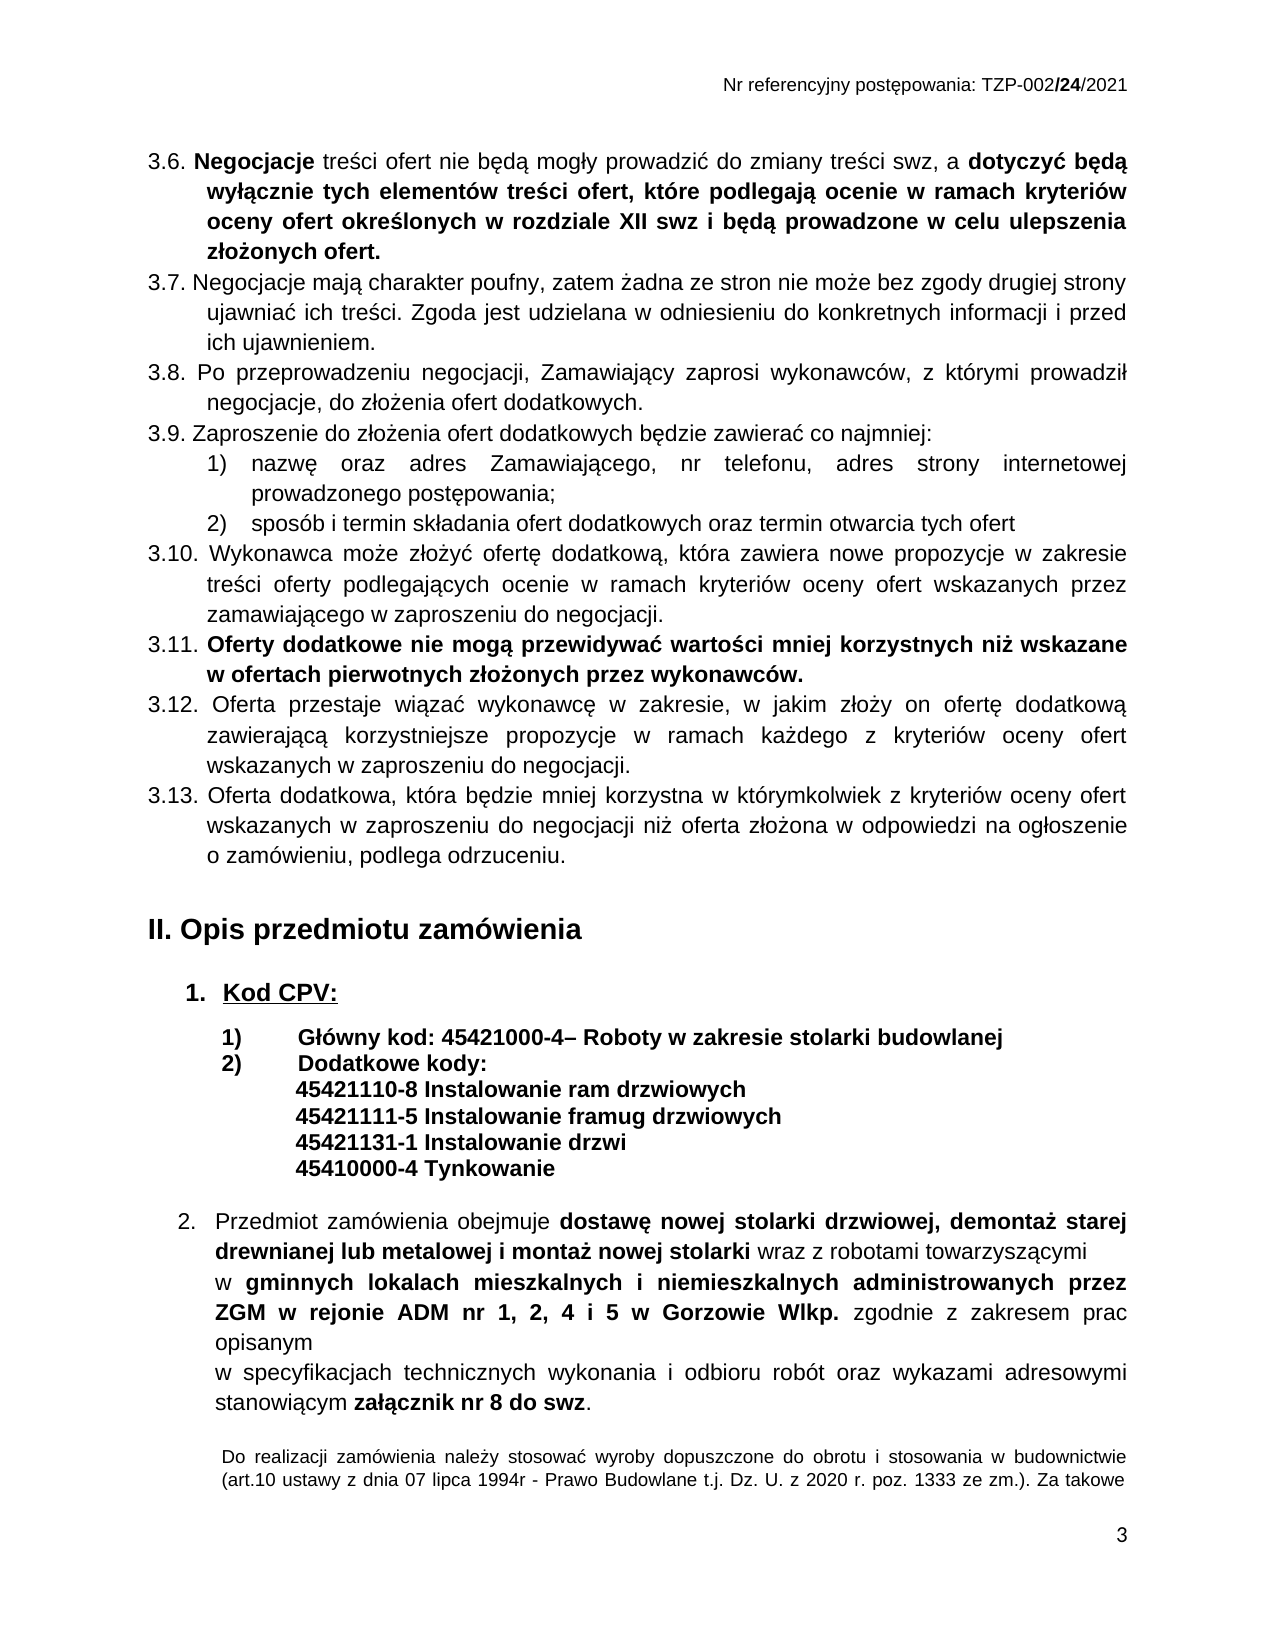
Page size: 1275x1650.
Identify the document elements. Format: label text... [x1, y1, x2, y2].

list Przedmiot zamówienia obejmuje dostawę nowej stolarki drzwiowej, demontaż starej drewnianej lub metalowej i montaż nowej stolarki wraz z robotami towarzyszącymi w gminnych lokalach mieszkalnych i niemieszkalnych administrowanych przez ZGM w rejonie ADM nr 1, 2, 4 i 5 w Gorzowie Wlkp. zgodnie z zakresem prac opisanym w specyfikacjach technicznych wykonania i odbioru robót oraz wykazami adresowymi stanowiącym załącznik nr 8 do swz. [177, 1208, 1127, 1416]
text 45421110-8 Instalowanie ram drzwiowych [295, 1076, 1127, 1103]
text 3.10. Wykonawca może złożyć ofertę dodatkową, która zawiera nowe propozycje w zakresie treści oferty podlegających ocenie w ramach kryteriów oceny ofert wskazanych przez zamawiającego w zaproszeniu do negocjacji. [148, 540, 1127, 627]
text 3.6. Negocjacje treści ofert nie będą mogły prowadzić do zmiany treści swz, a dotyczyć będą wyłącznie tych elementów treści ofert, które podlegają ocenie w ramach kryteriów oceny ofert określonych w rozdziale XII swz i będą prowadzone w celu ulepszenia złożonych ofert. [148, 148, 1127, 264]
subtitle II. Opis przedmiotu zamówienia [148, 912, 1127, 945]
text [221, 1446, 1127, 1490]
text 45421131-1 Instalowanie drzwi [295, 1129, 1127, 1155]
list Główny kod: 45421000-4– Roboty w zakresie stolarki budowlanej [221, 1023, 1127, 1050]
text 3.9. Zaproszenie do złożenia ofert dodatkowych będzie zawierać co najmniej: [148, 419, 1127, 446]
text 3.12. Oferta przestaje wiązać wykonawcę w zakresie, w jakim złoży on ofertę dodatkową zawierającą korzystniejsze propozycje w ramach każdego z kryteriów oceny ofert wskazanych w zaproszeniu do negocjacji. [148, 691, 1127, 778]
list nazwę oraz adres Zamawiającego, nr telefonu, adres strony internetowej prowadzonego postępowania; [207, 450, 1127, 506]
text 45421111-5 Instalowanie framug drzwiowych [295, 1103, 1127, 1129]
list sposób i termin składania ofert dodatkowych oraz termin otwarcia tych ofert [207, 510, 1127, 536]
text 3.11. Oferty dodatkowe nie mogą przewidywać wartości mniej korzystnych niż wskazane w ofertach pierwotnych złożonych przez wykonawców. [148, 631, 1127, 687]
text 3.8. Po przeprowadzeniu negocjacji, Zamawiający zaprosi wykonawców, z którymi prowadził negocjacje, do złożenia ofert dodatkowych. [148, 359, 1127, 416]
list Kod CPV: [185, 978, 1127, 1007]
list Dodatkowe kody: [221, 1050, 1127, 1076]
text 3.13. Oferta dodatkowa, która będzie mniej korzystna w którymkolwiek z kryteriów oceny ofert wskazanych w zaproszeniu do negocjacji niż oferta złożona w odpowiedzi na ogłoszenie o zamówieniu, podlega odrzuceniu. [148, 782, 1127, 869]
text 3.7. Negocjacje mają charakter poufny, zatem żadna ze stron nie może bez zgody drugiej strony ujawniać ich treści. Zgoda jest udzielana w odniesieniu do konkretnych informacji i przed ich ujawnieniem. [148, 268, 1127, 355]
text 45410000-4 Tynkowanie [295, 1155, 1127, 1182]
